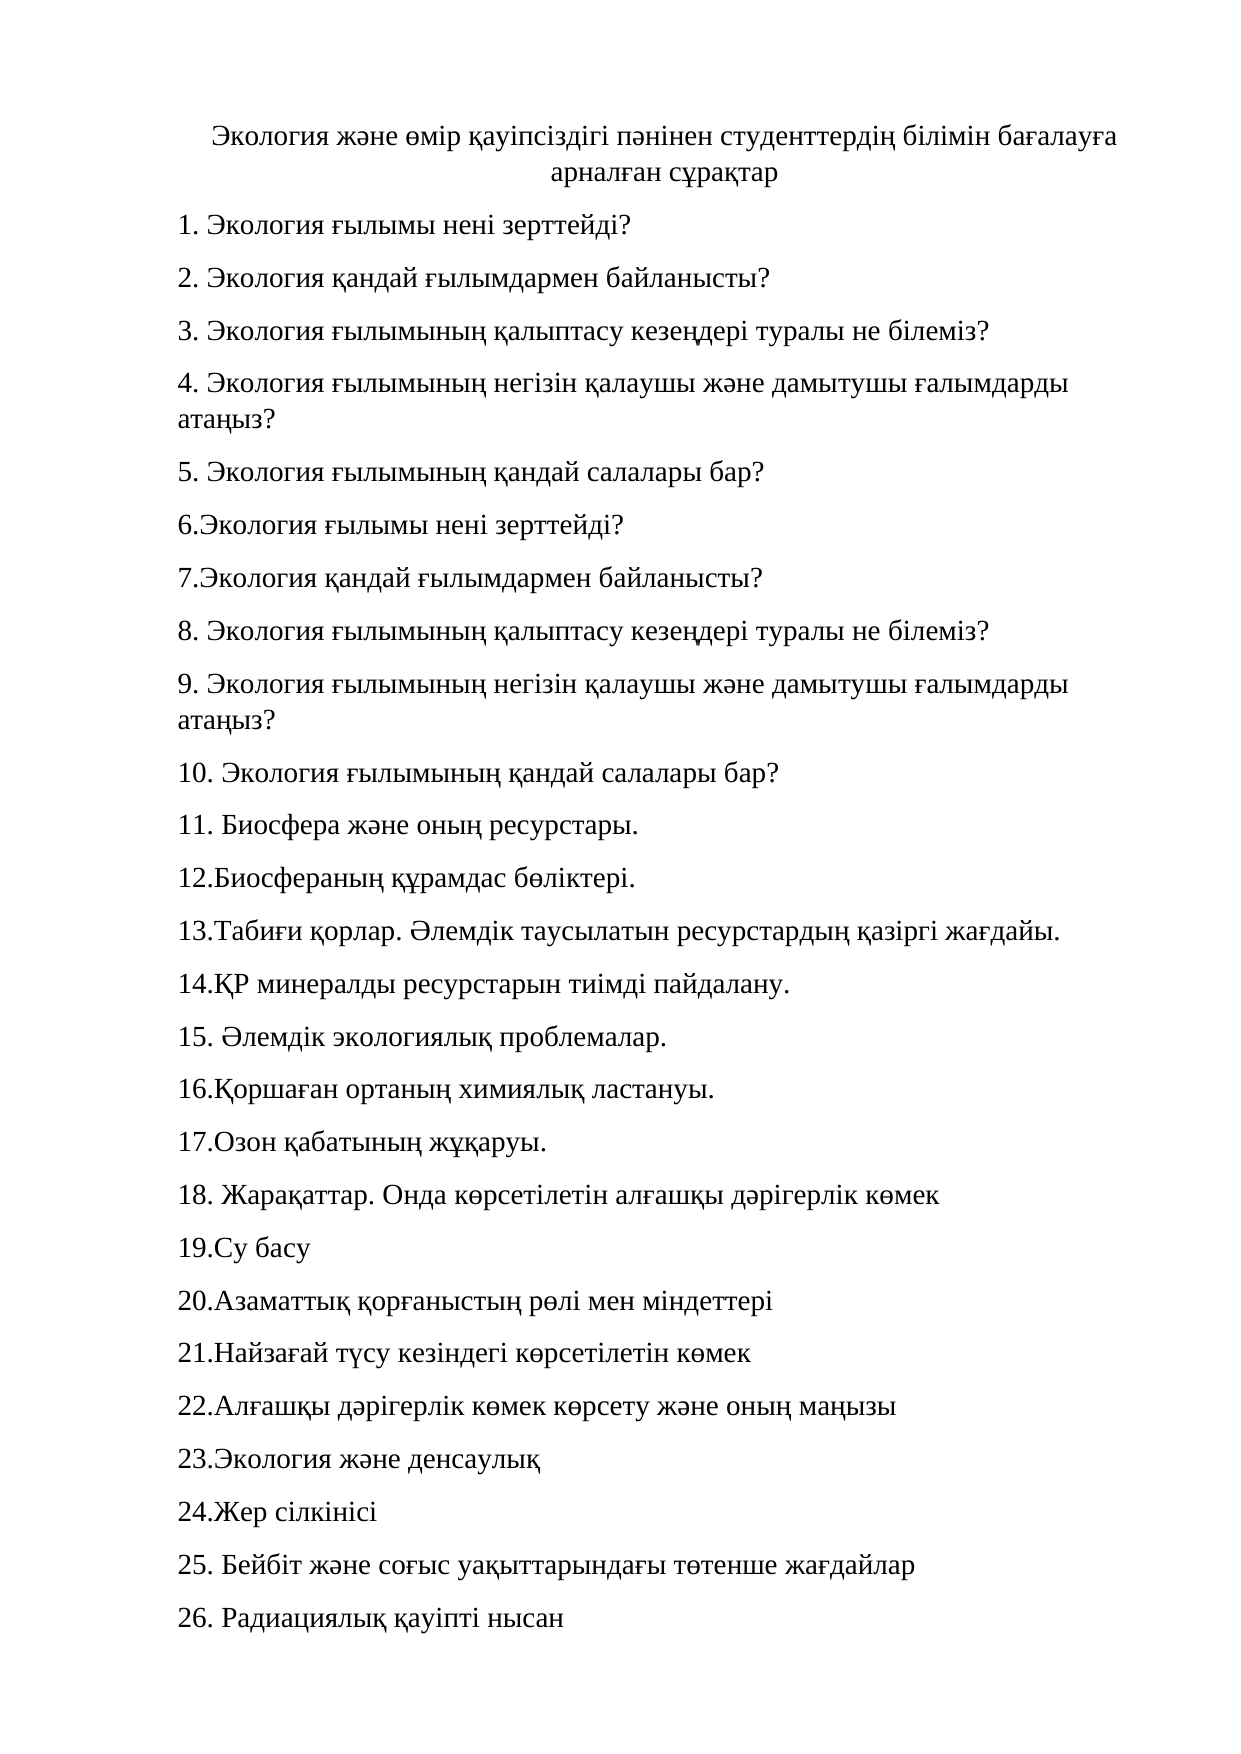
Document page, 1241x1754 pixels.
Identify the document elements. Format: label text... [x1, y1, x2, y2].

text 26. Радиациялық қауіпті нысан [177, 1600, 1152, 1633]
text 20.Азаматтық қорғаныстың рөлі мен міндеттері [177, 1283, 1152, 1316]
text 3. Экология ғылымының қалыптасу кезеңдері туралы не білеміз? [177, 313, 1152, 346]
text 9. Экология ғылымының негізін қалаушы және дамытушы ғалымдарды атаңыз? [177, 666, 1152, 735]
text 23.Экология және денсаулық [177, 1441, 1152, 1475]
text 4. Экология ғылымының негізін қалаушы және дамытушы ғалымдарды атаңыз? [177, 366, 1152, 435]
text 10. Экология ғылымының қандай салалары бар? [177, 755, 1152, 788]
text 19.Су басу [177, 1230, 1152, 1263]
text 24.Жер сілкінісі [177, 1494, 1152, 1528]
text 8. Экология ғылымының қалыптасу кезеңдері туралы не білеміз? [177, 613, 1152, 646]
text 14.ҚР минералды ресурстарын тиімді пайдалану. [177, 966, 1152, 999]
text 6.Экология ғылымы нені зерттейді? [177, 507, 1152, 541]
text 22.Алғашқы дәрігерлік көмек көрсету және оның маңызы [177, 1388, 1152, 1422]
text 21.Найзағай түсу кезіндегі көрсетілетін көмек [177, 1336, 1152, 1369]
text 5. Экология ғылымының қандай салалары бар? [177, 454, 1152, 488]
text 1. Экология ғылымы нені зерттейді? [177, 207, 1152, 241]
text 25. Бейбіт және соғыс уақыттарындағы төтенше жағдайлар [177, 1547, 1152, 1580]
text 11. Биосфера және оның ресурстары. [177, 807, 1152, 841]
text 12.Биосфераның құрамдас бөліктері. [177, 860, 1152, 894]
text Экология және өмір қауіпсіздігі пәнінен студенттердің білімін бағалауға арналған сұрақтар [177, 118, 1152, 188]
text 15. Әлемдік экологиялық проблемалар. [177, 1019, 1152, 1052]
text 18. Жарақаттар. Онда көрсетілетін алғашқы дәрігерлік көмек [177, 1177, 1152, 1211]
text 2. Экология қандай ғылымдармен байланысты? [177, 260, 1152, 293]
text 17.Озон қабатының жұқаруы. [177, 1124, 1152, 1158]
text 16.Қоршаған ортаның химиялық ластануы. [177, 1072, 1152, 1105]
text 7.Экология қандай ғылымдармен байланысты? [177, 560, 1152, 594]
text 13.Табиғи қорлар. Әлемдік таусылатын ресурстардың қазіргі жағдайы. [177, 913, 1152, 947]
